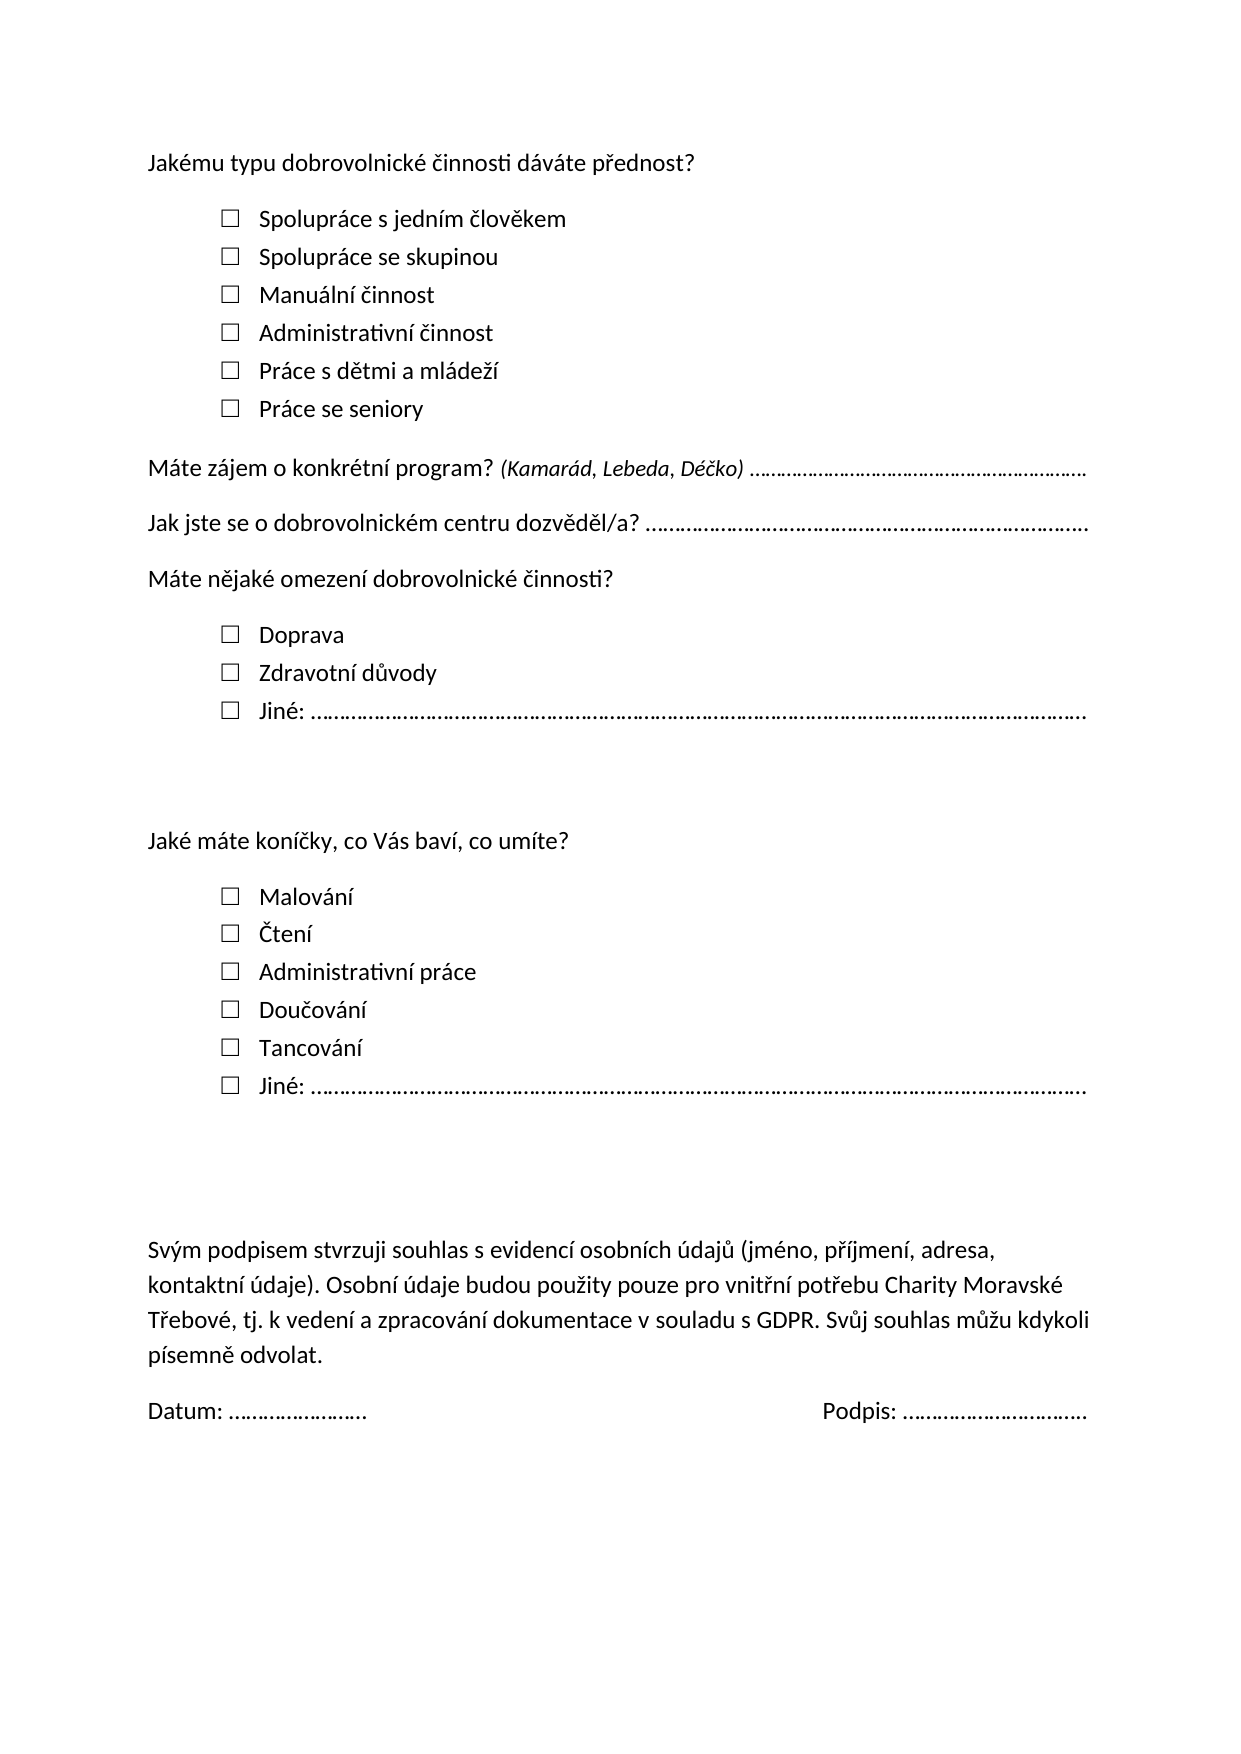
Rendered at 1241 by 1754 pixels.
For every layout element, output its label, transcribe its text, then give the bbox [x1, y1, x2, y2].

list Spolupráce s jedním člověkem [221, 203, 1093, 236]
list Práce s dětmi a mládeží [221, 355, 1093, 388]
list Spolupráce se skupinou [221, 241, 1093, 274]
list Doučování [221, 994, 1093, 1027]
text Jaké máte koníčky, co Vás baví, co umíte? [148, 825, 1093, 855]
list Administrativní činnost [221, 317, 1093, 350]
list Jiné: ……………………………………………………………………………………………………………………… [221, 695, 1093, 728]
text Svým podpisem stvrzuji souhlas s evidencí osobních údajů (jméno, příjmení, adresa, kontaktní údaje). Osobní údaje budou použity pouze pro vnitřní potřebu Charity Moravské Třebové, tj. k vedení a zpracování dokumentace v souladu s GDPR. Svůj souhlas můžu kdykoli písemně odvolat. [148, 1234, 1093, 1369]
list Čtení [221, 918, 1093, 952]
text Máte zájem o konkrétní program? (Kamarád, Lebeda, Déčko) ………………………………………………………. [148, 452, 1093, 482]
text Máte nějaké omezení dobrovolnické činnosti? [148, 563, 1093, 594]
text Jakému typu dobrovolnické činnosti dáváte přednost? [148, 148, 1093, 178]
text Jak jste se o dobrovolnickém centru dozvěděl/a? ………………………………………………………………….. [148, 508, 1093, 538]
list Doprava [221, 619, 1093, 652]
list Administrativní práce [221, 956, 1093, 989]
list Manuální činnost [221, 279, 1093, 312]
text Datum: …………………… Podpis: ………………………….. [148, 1395, 1093, 1425]
list Tancování [221, 1032, 1093, 1065]
list Malování [221, 881, 1093, 914]
list Zdravotní důvody [221, 657, 1093, 690]
list Práce se seniory [221, 393, 1093, 426]
list Jiné: ……………………………………………………………………………………………………………………… [221, 1070, 1093, 1103]
